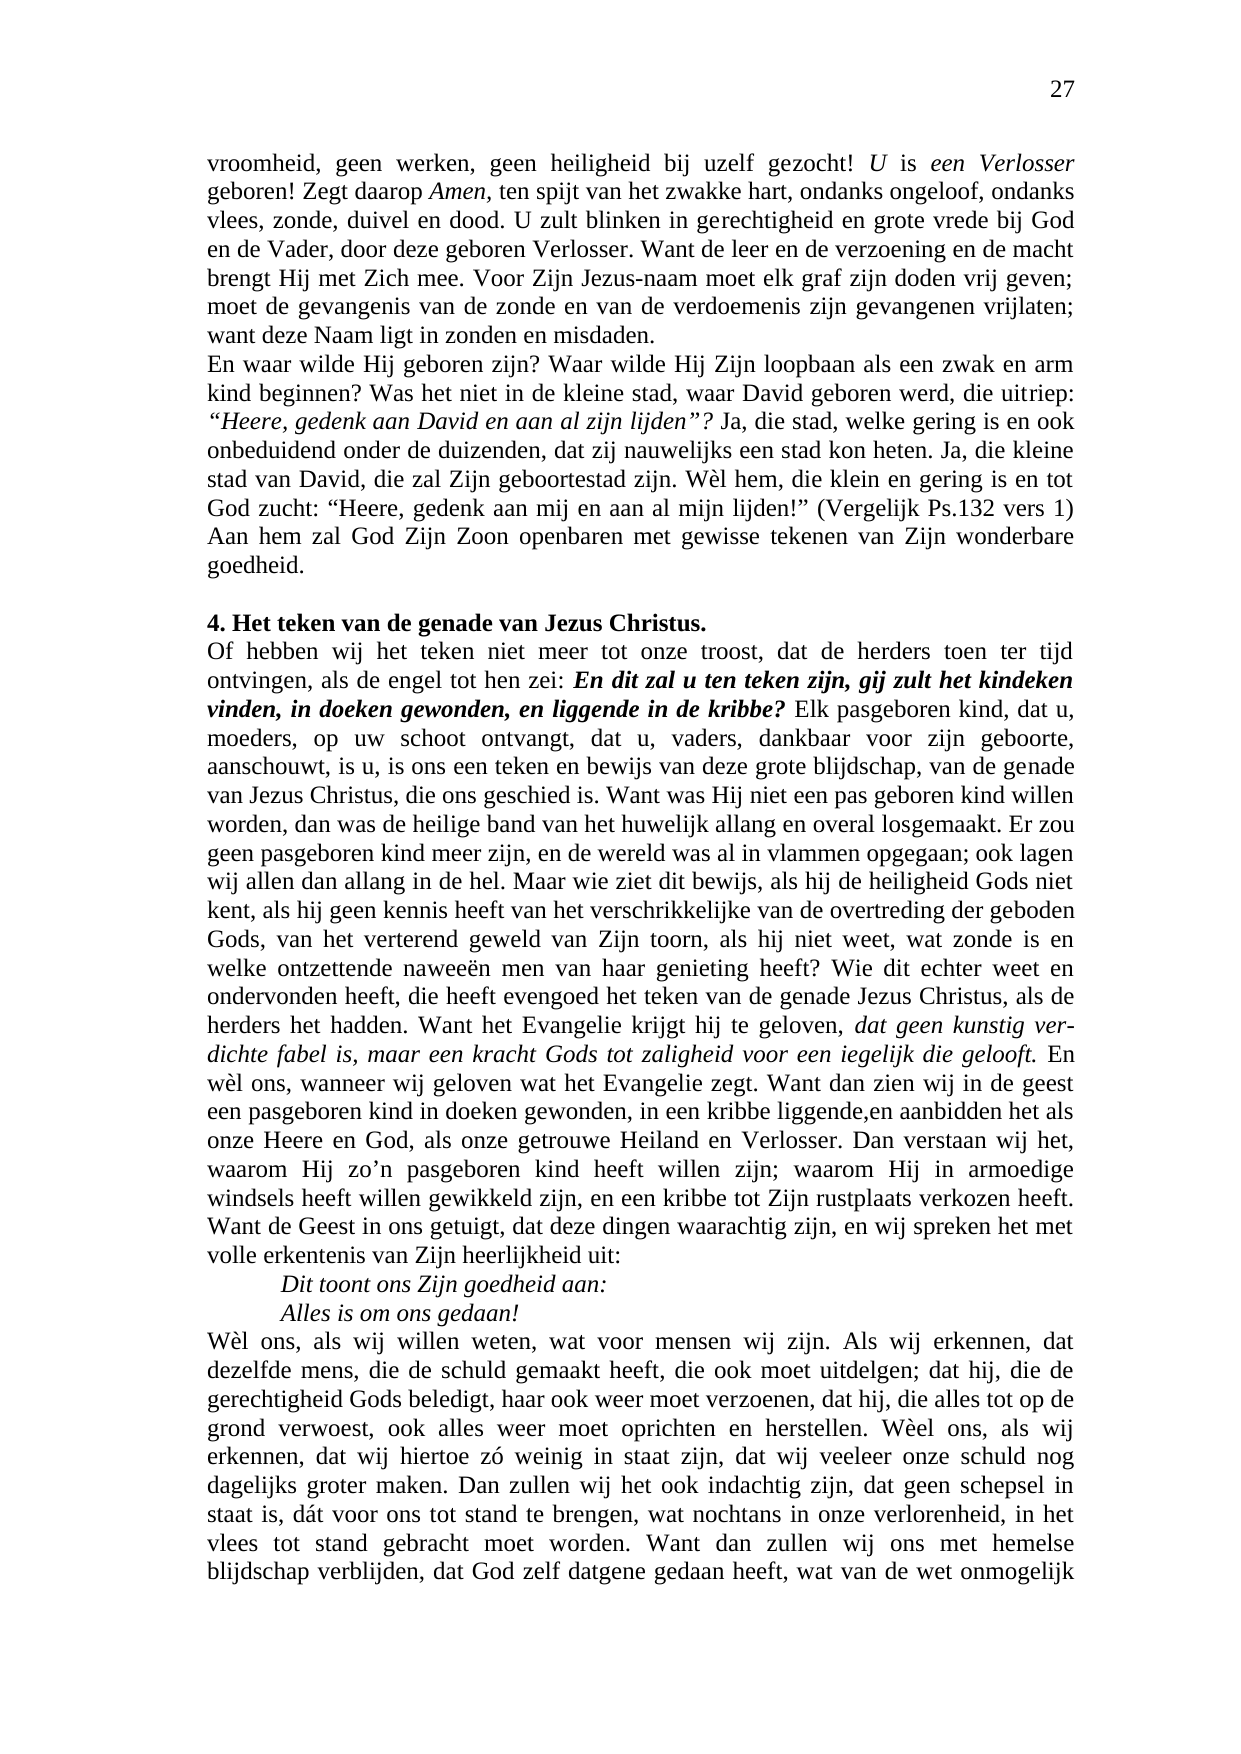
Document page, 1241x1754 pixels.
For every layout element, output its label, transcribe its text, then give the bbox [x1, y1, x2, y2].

text Of hebben wij het teken niet meer tot onze troost, dat de herders toen ter tijd ontvingen, als de engel tot hen zei: En dit zal u ten teken zijn, gij zult het kindeken vinden, in doeken gewonden, en liggende in de kribbe? Elk pasgeboren kind, dat u, moeders, op uw schoot ontvangt, dat u, vaders, dankbaar voor zijn geboorte, aanschouwt, is u, is ons een teken en bewijs van deze grote blijdschap, van de genade van Jezus Christus, die ons geschied is. Want was Hij niet een pas geboren kind willen worden, dan was de heilige band van het huwelijk allang en overal losgemaakt. Er zou geen pasgeboren kind meer zijn, en de wereld was al in vlammen opgegaan; ook lagen wij allen dan allang in de hel. Maar wie ziet dit bewijs, als hij de heiligheid Gods niet kent, als hij geen kennis heeft van het verschrikkelijke van de overtreding der geboden Gods, van het verterend geweld van Zijn toorn, als hij niet weet, wat zonde is en welke ontzettende naweeën men van haar genieting heeft? Wie dit echter weet en ondervonden heeft, die heeft evengoed het teken van de genade Jezus Christus, als de herders het hadden. Want het Evangelie krijgt hij te geloven, dat geen kunstig verdichte fabel is, maar een kracht Gods tot zaligheid voor een iegelijk die gelooft. En wèl ons, wanneer wij geloven wat het Evangelie zegt. Want dan zien wij in de geest een pasgeboren kind in doeken gewonden, in een kribbe liggende,en aanbidden het als onze Heere en God, als onze getrouwe Heiland en Verlosser. Dan verstaan wij het, waarom Hij zo’n pasgeboren kind heeft willen zijn; waarom Hij in armoedige windsels heeft willen gewikkeld zijn, en een kribbe tot Zijn rustplaats verkozen heeft. Want de Geest in ons getuigt, dat deze dingen waarachtig zijn, en wij spreken het met volle erkentenis van Zijn heerlijkheid uit: [207, 636, 1075, 1269]
text Alles is om ons gedaan! [281, 1298, 1075, 1326]
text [207, 1326, 1075, 1585]
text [207, 148, 1075, 349]
text Dit toont ons Zijn goedheid aan: [281, 1269, 1075, 1298]
text En waar wilde Hij geboren zijn? Waar wilde Hij Zijn loopbaan als een zwak en arm kind beginnen? Was het niet in de kleine stad, waar David geboren werd, die uitriep: “Heere, gedenk aan David en aan al zijn lijden”? Ja, die stad, welke gering is en ook onbeduidend onder de duizenden, dat zij nauwelijks een stad kon heten. Ja, die kleine stad van David, die zal Zijn geboortestad zijn. Wèl hem, die klein en gering is en tot God zucht: “Heere, gedenk aan mij en aan al mijn lijden!” (Vergelijk Ps.132 vers 1) Aan hem zal God Zijn Zoon openbaren met gewisse tekenen van Zijn wonderbare goedheid. [207, 349, 1075, 579]
text 4. Het teken van de genade van Jezus Christus. [207, 608, 1075, 636]
